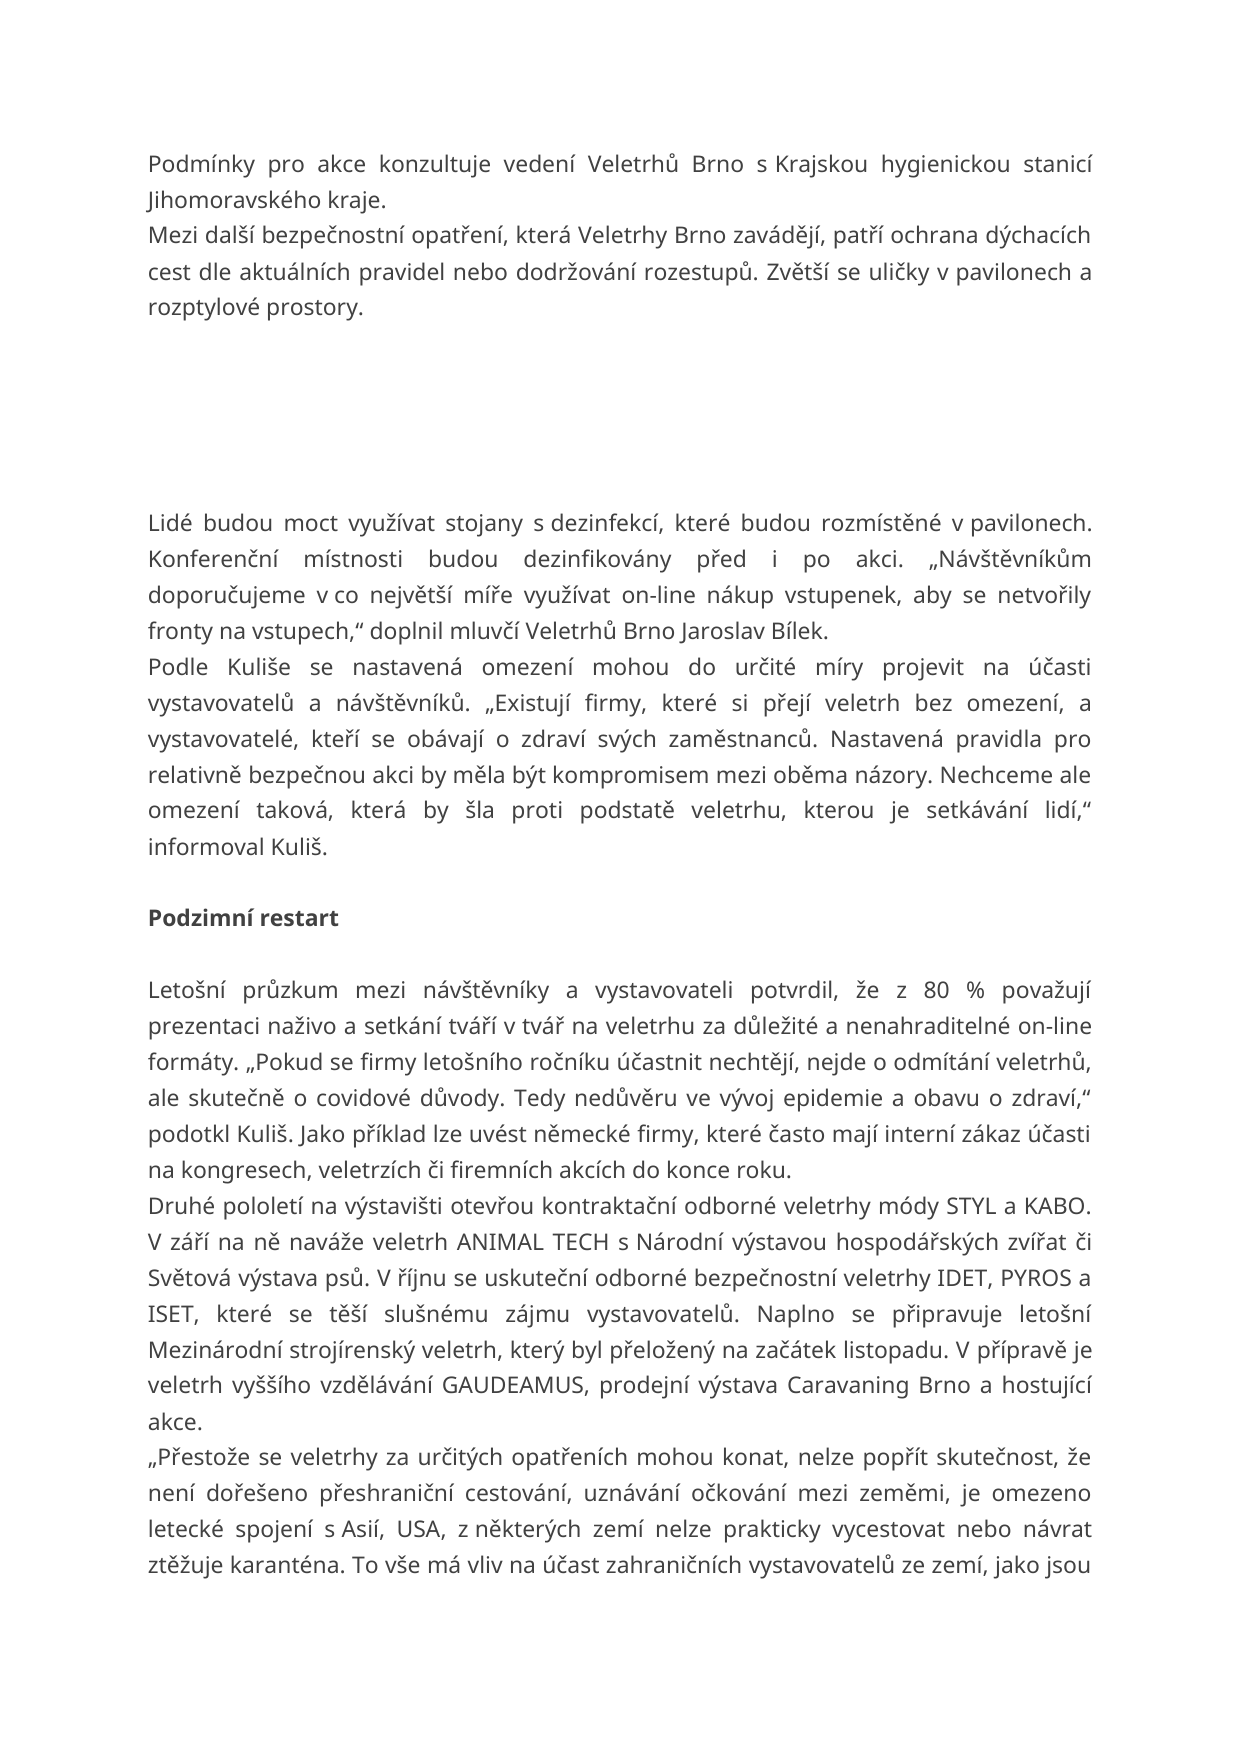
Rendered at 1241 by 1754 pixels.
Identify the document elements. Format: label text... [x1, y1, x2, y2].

text Mezi další bezpečnostní opatření, která Veletrhy Brno zavádějí, patří ochrana dýchacích cest dle aktuálních pravidel nebo dodržování rozestupů. Zvětší se uličky v pavilonech a rozptylové prostory. [148, 219, 1093, 323]
text Lidé budou moct využívat stojany s dezinfekcí, které budou rozmístěné v pavilonech. Konferenční místnosti budou dezinfikovány před i po akci. „Návštěvníkům doporučujeme v co největší míře využívat on-line nákup vstupenek, aby se netvořily fronty na vstupech,“ doplnil mluvčí Veletrhů Brno Jaroslav Bílek. [148, 507, 1093, 646]
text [148, 1441, 1093, 1580]
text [148, 148, 1093, 215]
text Letošní průzkum mezi návštěvníky a vystavovateli potvrdil, že z 80 % považují prezentaci naživo a setkání tváří v tvář na veletrhu za důležité a nenahraditelné on-line formáty. „Pokud se firmy letošního ročníku účastnit nechtějí, nejde o odmítání veletrhů, ale skutečně o covidové důvody. Tedy nedůvěru ve vývoj epidemie a obavu o zdraví,“ podotkl Kuliš. Jako příklad lze uvést německé firmy, které často mají interní zákaz účasti na kongresech, veletrzích či firemních akcích do konce roku. [148, 974, 1093, 1185]
text Podle Kuliše se nastavená omezení mohou do určité míry projevit na účasti vystavovatelů a návštěvníků. „Existují firmy, které si přejí veletrh bez omezení, a vystavovatelé, kteří se obávají o zdraví svých zaměstnanců. Nastavená pravidla pro relativně bezpečnou akci by měla být kompromisem mezi oběma názory. Nechceme ale omezení taková, která by šla proti podstatě veletrhu, kterou je setkávání lidí,“ informoval Kuliš. [148, 651, 1093, 862]
text Druhé pololetí na výstavišti otevřou kontraktační odborné veletrhy módy STYL a KABO. V září na ně naváže veletrh ANIMAL TECH s Národní výstavou hospodářských zvířat či Světová výstava psů. V říjnu se uskuteční odborné bezpečnostní veletrhy IDET, PYROS a ISET, které se těší slušnému zájmu vystavovatelů. Naplno se připravuje letošní Mezinárodní strojírenský veletrh, který byl přeložený na začátek listopadu. V přípravě je veletrh vyššího vzdělávání GAUDEAMUS, prodejní výstava Caravaning Brno a hostující akce. [148, 1190, 1093, 1437]
text Podzimní restart [148, 902, 1093, 933]
